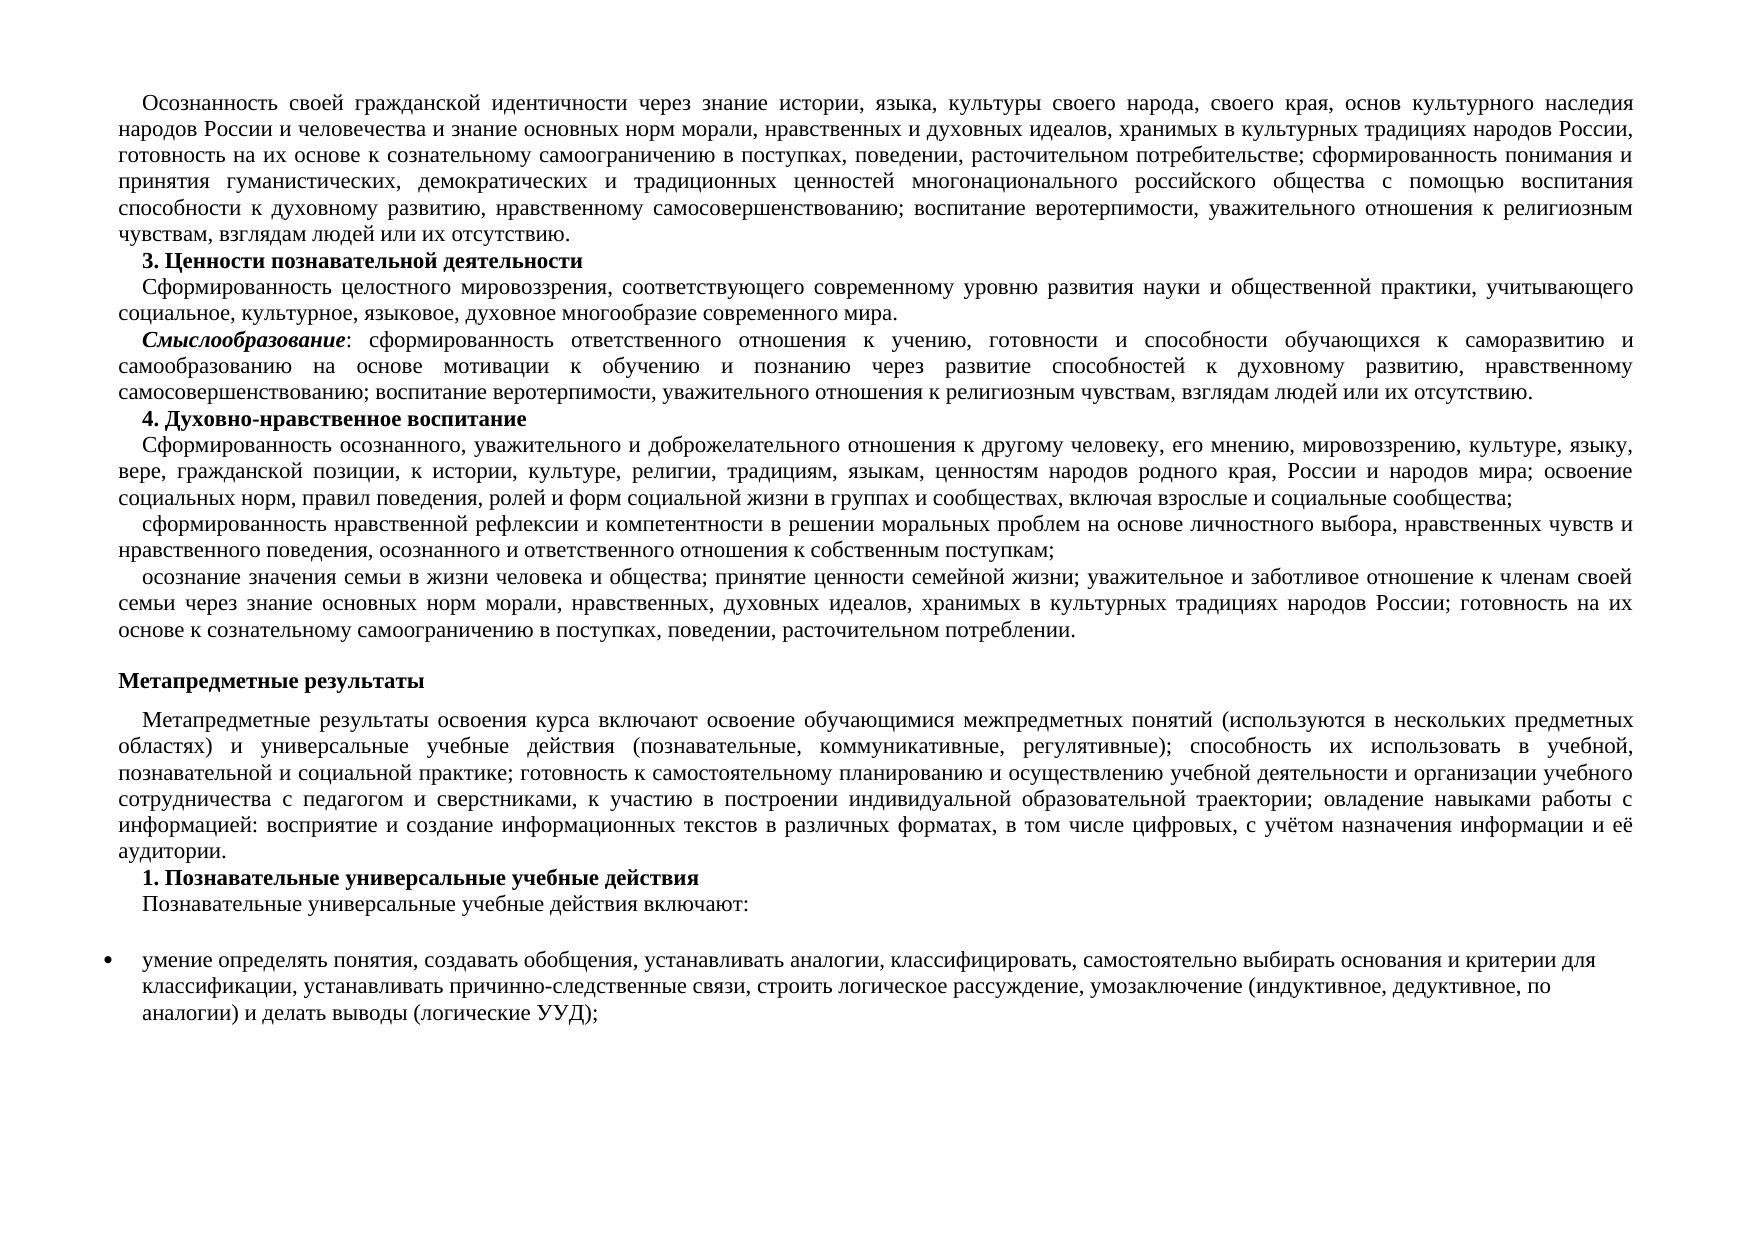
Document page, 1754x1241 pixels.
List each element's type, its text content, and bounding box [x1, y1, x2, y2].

text Метапредметные результаты [118, 667, 1636, 693]
text осознание значения семьи в жизни человека и общества; принятие ценности семейной жизни; уважительное и заботливое отношение к членам своей семьи через знание основных норм морали, нравственных, духовных идеалов, хранимых в культурных традициях народов России; готовность на их основе к сознательному самоограничению в поступках, поведении, расточительном потреблении. [118, 563, 1636, 642]
text Осознанность своей гражданской идентичности через знание истории, языка, культуры своего народа, своего края, основ культурного наследия народов России и человечества и знание основных норм морали, нравственных и духовных идеалов, хранимых в культурных традициях народов России, готовность на их основе к сознательному самоограничению в поступках, поведении, расточительном потребительстве; сформированность понимания и принятия гуманистических, демократических и традиционных ценностей многонационального российского общества с помощью воспитания способности к духовному развитию, нравственному самосовершенствованию; воспитание веротерпимости, уважительного отношения к религиозным чувствам, взглядам людей или их отсутствию. [118, 88, 1636, 247]
text 1. Познавательные универсальные учебные действия [118, 864, 1636, 890]
text Сформированность целостного мировоззрения, соответствующего современному уровню развития науки и общественной практики, учитывающего социальное, культурное, языковое, духовное многообразие современного мира. [118, 273, 1636, 326]
text 4. Духовно-нравственное воспитание [118, 405, 1636, 431]
text Метапредметные результаты освоения курса включают освоение обучающимися межпредметных понятий (используются в нескольких предметных областях) и универсальные учебные действия (познавательные, коммуникативные, регулятивные); способность их использовать в учебной, познавательной и социальной практике; готовность к самостоятельному планированию и осуществлению учебной деятельности и организации учебного сотрудничества с педагогом и сверстниками, к участию в построении индивидуальной образовательной траектории; овладение навыками работы с информацией: восприятие и создание информационных текстов в различных форматах, в том числе цифровых, с учётом назначения информации и её аудитории. [118, 706, 1636, 864]
list умение определять понятия, создавать обобщения, устанавливать аналогии, классифицировать, самостоятельно выбирать основания и критерии для классификации, устанавливать причинно-следственные связи, строить логическое рассуждение, умозаключение (индуктивное, дедуктивное, по аналогии) и делать выводы (логические УУД); [104, 946, 1636, 1025]
text 3. Ценности познавательной деятельности [118, 247, 1636, 273]
text Сформированность осознанного, уважительного и доброжелательного отношения к другому человеку, его мнению, мировоззрению, культуре, языку, вере, гражданской позиции, к истории, культуре, религии, традициям, языкам, ценностям народов родного края, России и народов мира; освоение социальных норм, правил поведения, ролей и форм социальной жизни в группах и сообществах, включая взрослые и социальные сообщества; [118, 431, 1636, 510]
text Познавательные универсальные учебные действия включают: [118, 890, 1636, 917]
text Смыслообразование: сформированность ответственного отношения к учению, готовности и способности обучающихся к саморазвитию и самообразованию на основе мотивации к обучению и познанию через развитие способностей к духовному развитию, нравственному самосовершенствованию; воспитание веротерпимости, уважительного отношения к религиозным чувствам, взглядам людей или их отсутствию. [118, 326, 1636, 405]
text сформированность нравственной рефлексии и компетентности в решении моральных проблем на основе личностного выбора, нравственных чувств и нравственного поведения, осознанного и ответственного отношения к собственным поступкам; [118, 510, 1636, 563]
